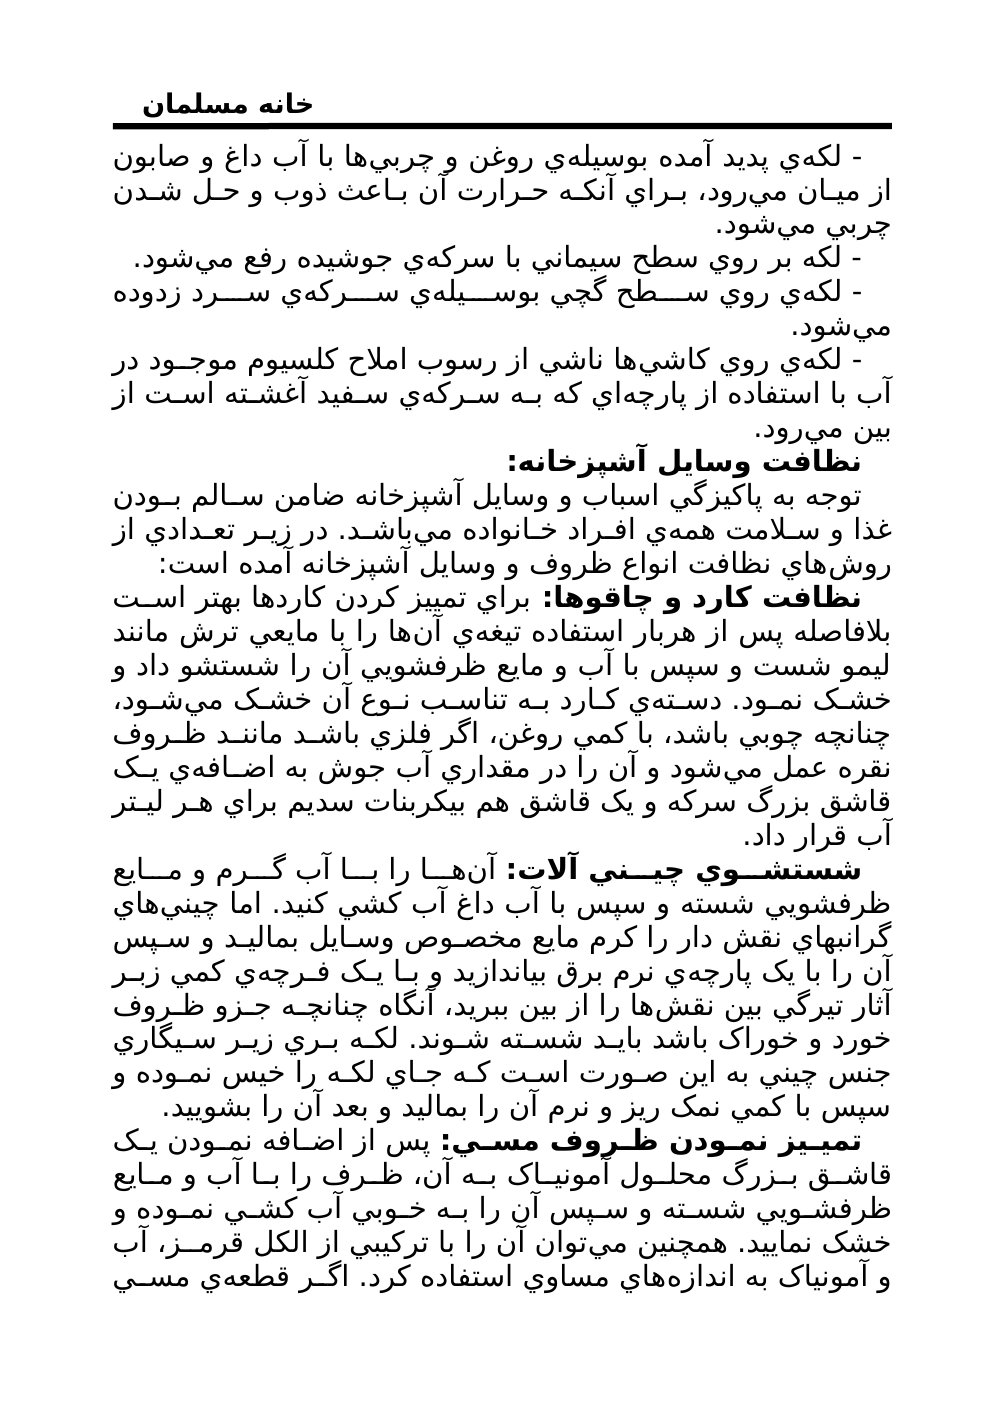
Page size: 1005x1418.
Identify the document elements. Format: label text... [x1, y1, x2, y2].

text نظافت کارد و چاقوها: براي تمييز کردن کاردها بهتر است بلافاصله پس از هربار استفاده تيغه‌ي آن‌ها را با مايعي ترش مانند ليمو شست و سپس با آب و مايع ظرفشويي آن را شستشو داد و خشک نمود. دسته‌ي کارد به تناسب نوع آن خشک مي‌شود، چنانچه چوبي باشد، با کمي روغن، اگر فلزي باشد مانند ظروف نقره عمل مي‌شود و آن را در مقداري آب جوش به اضافه‌ي يک قاشق بزرگ سرکه و يک قاشق هم بيكربنات سديم براي هر ليتر آب قرار داد. [112, 580, 892, 852]
text - لکه‌ي پديد آمده بوسيله‌ي روغن و چربي‌ها با آب داغ و صابون از ميان مي‌رود، براي آنکه حرارت آن باعث ذوب و حل شدن چربي مي‌شود. [112, 139, 892, 241]
text - لکه‌ي روي سطح گچي بوسيله‌ي سرکه‌ي سرد زدوده مي‌شود. [112, 275, 892, 343]
text - لکه‌ي روي کاشي‌ها ناشي از رسوب املاح كلسيوم موجود در آب با استفاده از پارچه‌اي که به سرکه‌ي سفيد آغشته است از بين مي‌رود. [112, 343, 892, 444]
text - لکه بر روي سطح سيماني با سرکه‌ي جوشيده رفع مي‌شود. [112, 241, 892, 275]
text نظافت وسايل آشپزخانه: [112, 444, 892, 478]
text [112, 1124, 892, 1293]
text شستشوي چيني آلات: آن‌ها را با آب گرم و مايع ظرفشويي شسته و سپس با آب داغ آب کشي کنيد. اما چيني‌هاي گرانبهاي نقش دار را کرم مايع مخصوص وسايل بماليد و سپس آن را با يک پارچه‌ي نرم برق بياندازيد و با يک فرچه‌ي کمي زبر آثار تيرگي بين نقش‌ها را از بين ببريد، آنگاه چنانچه جزو ظروف خورد و خوراک باشد بايد شسته شوند. لکه بري زير سيگاري جنس چيني به اين صورت است که جاي لکه را خيس نموده و سپس با کمي نمک ريز و نرم آن را بماليد و بعد آن را بشوييد. [112, 852, 892, 1124]
text توجه به پاکيزگي اسباب و وسايل آشپزخانه ضامن سالم بودن غذا و سلامت همه‌ي افراد خانواده مي‌باشد. در زير تعدادي از روش‌هاي نظافت انواع ظروف و وسايل آشپزخانه آمده است: [112, 478, 892, 580]
